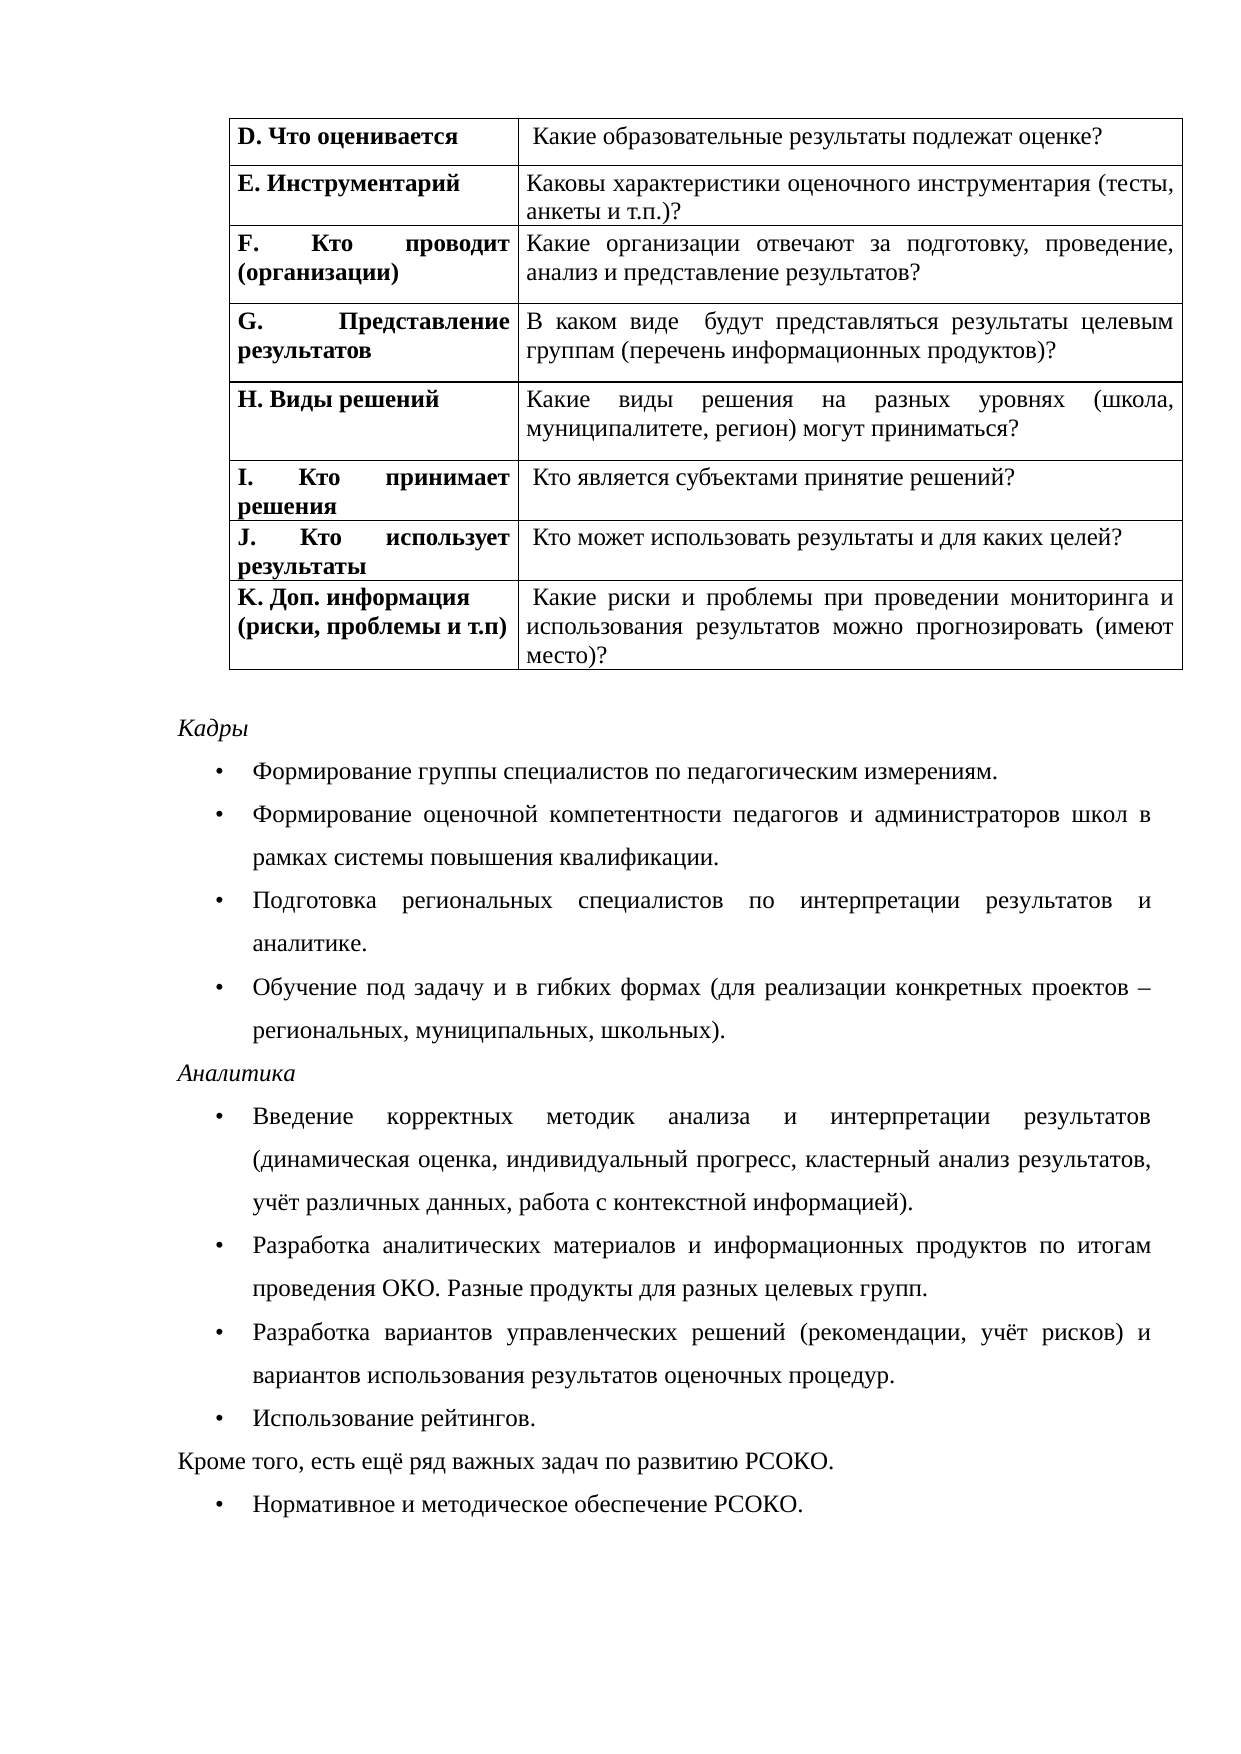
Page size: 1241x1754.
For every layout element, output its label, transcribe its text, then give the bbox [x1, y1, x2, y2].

table_cell Какие образовательные результаты подлежат оценке? [519, 119, 1182, 165]
list Обучение под задачу и в гибких формах (для реализации конкретных проектов – региональных, муниципальных, школьных). [215, 972, 1152, 1043]
text Кадры [177, 713, 1152, 742]
table_cell H. Виды решений [230, 383, 518, 459]
list Разработка аналитических материалов и информационных продуктов по итогам проведения ОКО. Разные продукты для разных целевых групп. [215, 1230, 1152, 1302]
text Кроме того, есть ещё ряд важных задач по развитию РСОКО. [177, 1446, 1152, 1475]
table_cell G. Представление результатов [230, 304, 518, 381]
table_cell Каковы характеристики оценочного инструментария (тесты, анкеты и т.п.)? [519, 166, 1182, 225]
list Формирование группы специалистов по педагогическим измерениям. [215, 756, 1152, 785]
table_cell J. Кто использует результаты [230, 521, 518, 580]
table_cell I. Кто принимает решения [230, 461, 518, 520]
text Аналитика [177, 1058, 1152, 1087]
table_cell Кто является субъектами принятие решений? [519, 461, 1182, 520]
list Нормативное и методическое обеспечение РСОКО. [215, 1489, 1152, 1518]
table_cell Какие риски и проблемы при проведении мониторинга и использования результатов можно прогнозировать (имеют место)? [519, 581, 1182, 669]
table_cell Кто может использовать результаты и для каких целей? [519, 521, 1182, 580]
list Введение корректных методик анализа и интерпретации результатов (динамическая оценка, индивидуальный прогресс, кластерный анализ результатов, учёт различных данных, работа с контекстной информацией). [215, 1101, 1152, 1216]
list Формирование оценочной компетентности педагогов и администраторов школ в рамках системы повышения квалификации. [215, 799, 1152, 871]
list Использование рейтингов. [215, 1403, 1152, 1432]
table_cell Какие виды решения на разных уровнях (школа, муниципалитете, регион) могут приниматься? [519, 383, 1182, 459]
table_cell Какие организации отвечают за подготовку, проведение, анализ и представление результатов? [519, 226, 1182, 303]
list Подготовка региональных специалистов по интерпретации результатов и аналитике. [215, 885, 1152, 957]
table_cell В каком виде будут представляться результаты целевым группам (перечень информационных продуктов)? [519, 304, 1182, 381]
table_cell E. Инструментарий [230, 166, 518, 225]
table_cell K. Доп. информация (риски, проблемы и т.п) [230, 581, 518, 669]
table_cell F. Кто проводит (организации) [230, 226, 518, 303]
list Разработка вариантов управленческих решений (рекомендации, учёт рисков) и вариантов использования результатов оценочных процедур. [215, 1317, 1152, 1388]
table_cell D. Что оценивается [230, 119, 518, 165]
